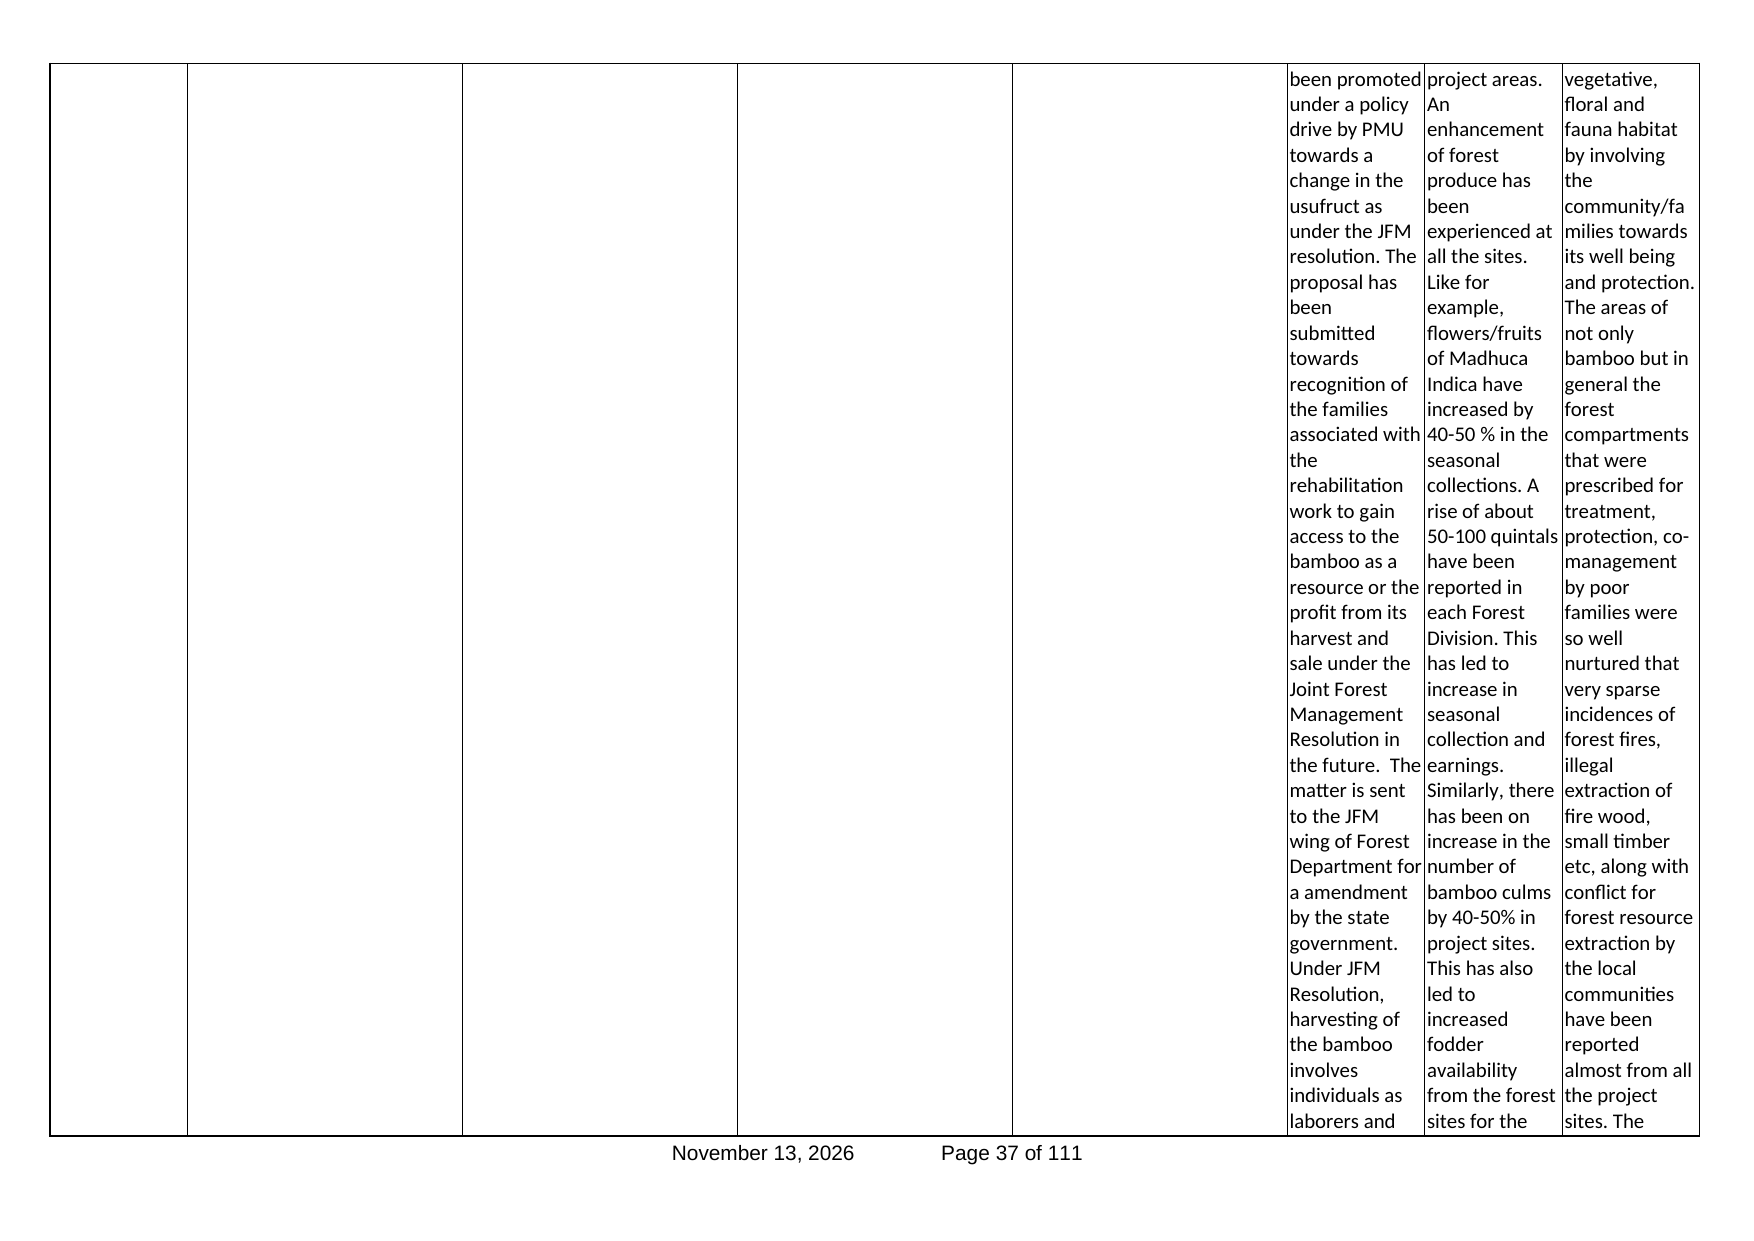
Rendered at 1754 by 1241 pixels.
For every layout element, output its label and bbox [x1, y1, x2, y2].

table_cell [738, 64, 1012, 1135]
table_cell [463, 64, 737, 1135]
table_cell [1013, 64, 1287, 1135]
table_cell [1563, 64, 1699, 1135]
table_cell [51, 64, 187, 1135]
table_cell [1425, 64, 1562, 1135]
table_cell [1288, 64, 1424, 1135]
table_cell [188, 64, 462, 1135]
